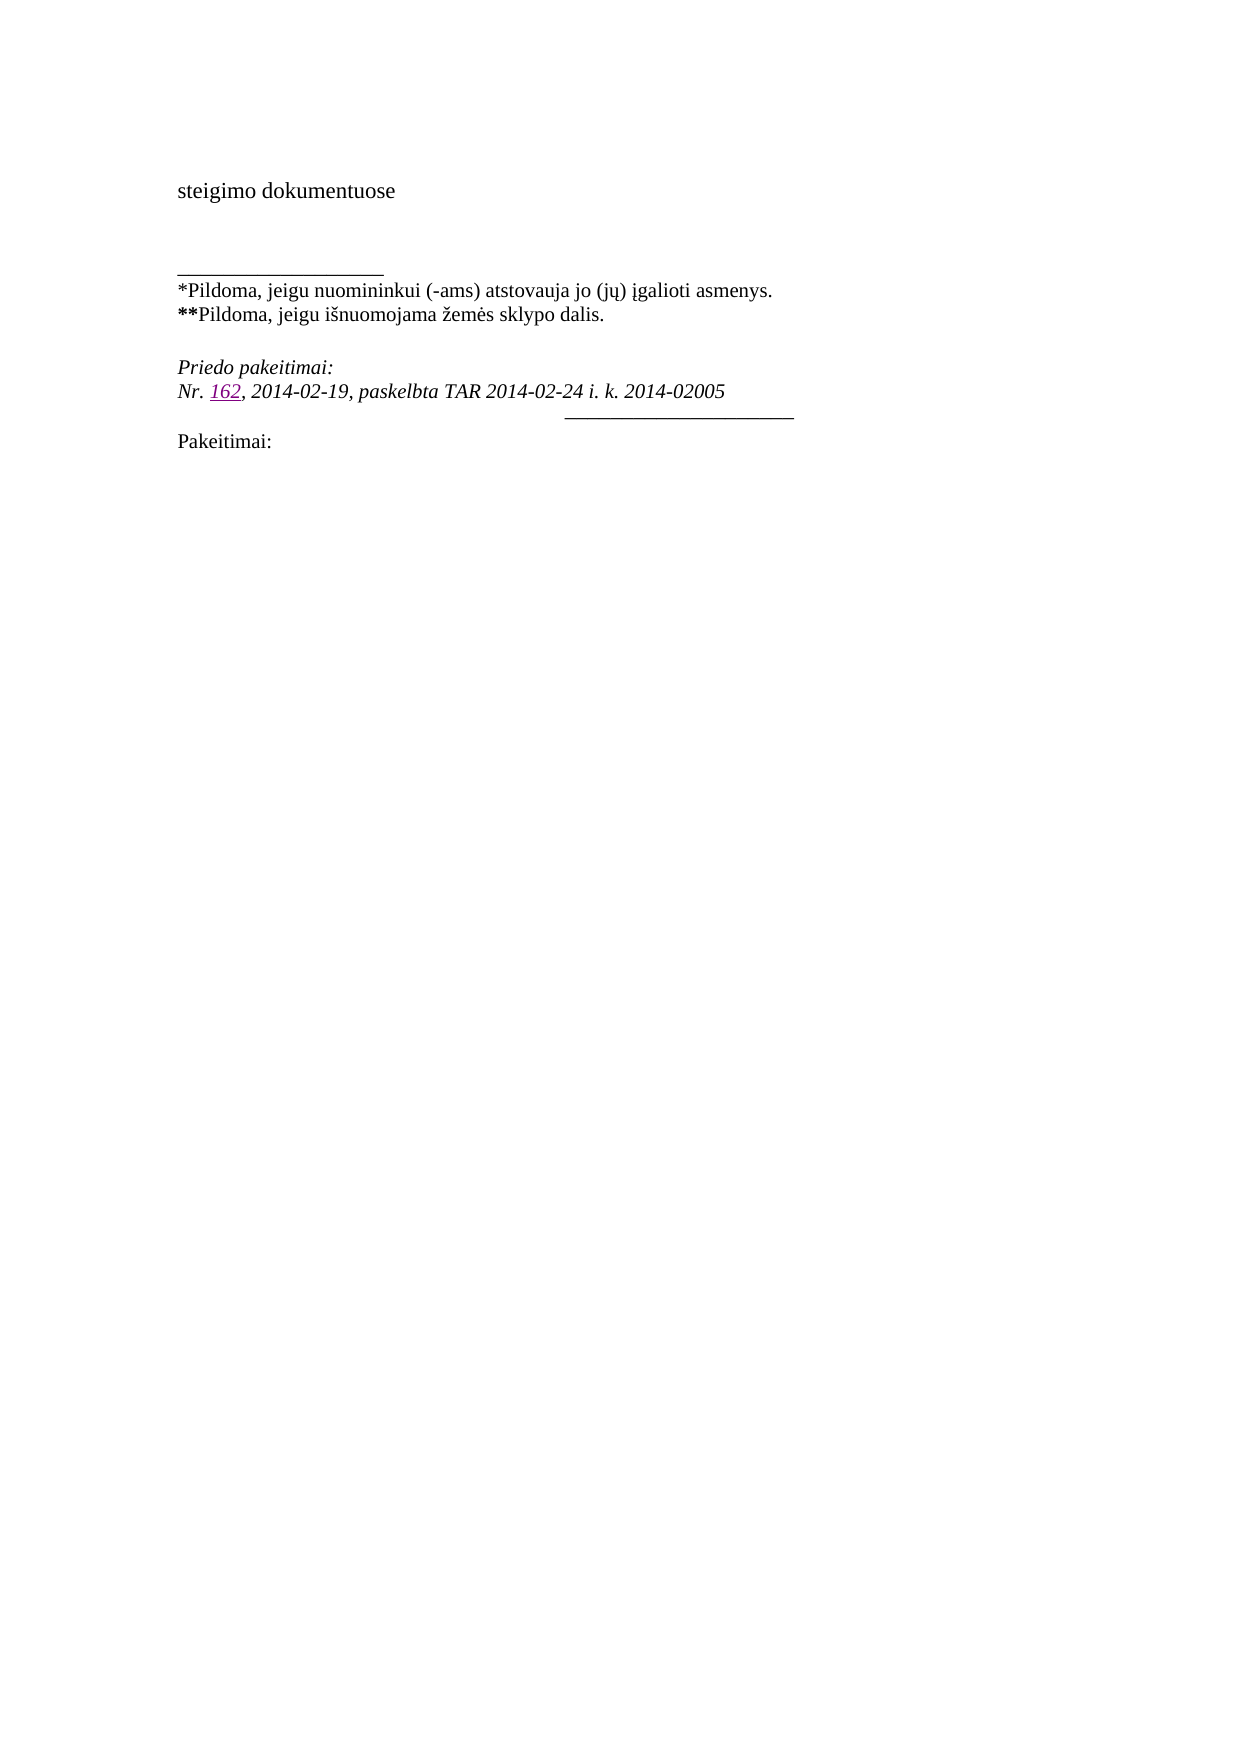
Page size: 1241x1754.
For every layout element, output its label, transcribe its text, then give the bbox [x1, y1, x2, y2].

text **Pildoma, jeigu išnuomojama žemės sklypo dalis. [177, 302, 1181, 326]
text __________________ [177, 252, 1181, 278]
text –––––––––––––––––––– [177, 403, 1181, 429]
text *Pildoma, jeigu nuomininkui (-ams) atstovauja jo (jų) įgalioti asmenys. [177, 278, 1181, 302]
text steigimo dokumentuose [177, 177, 1181, 203]
text Priedo pakeitimai: [177, 355, 1181, 379]
text Nr. 162, 2014-02-19, paskelbta TAR 2014-02-24 i. k. 2014-02005 [177, 379, 1181, 403]
text Pakeitimai: [177, 429, 1181, 453]
